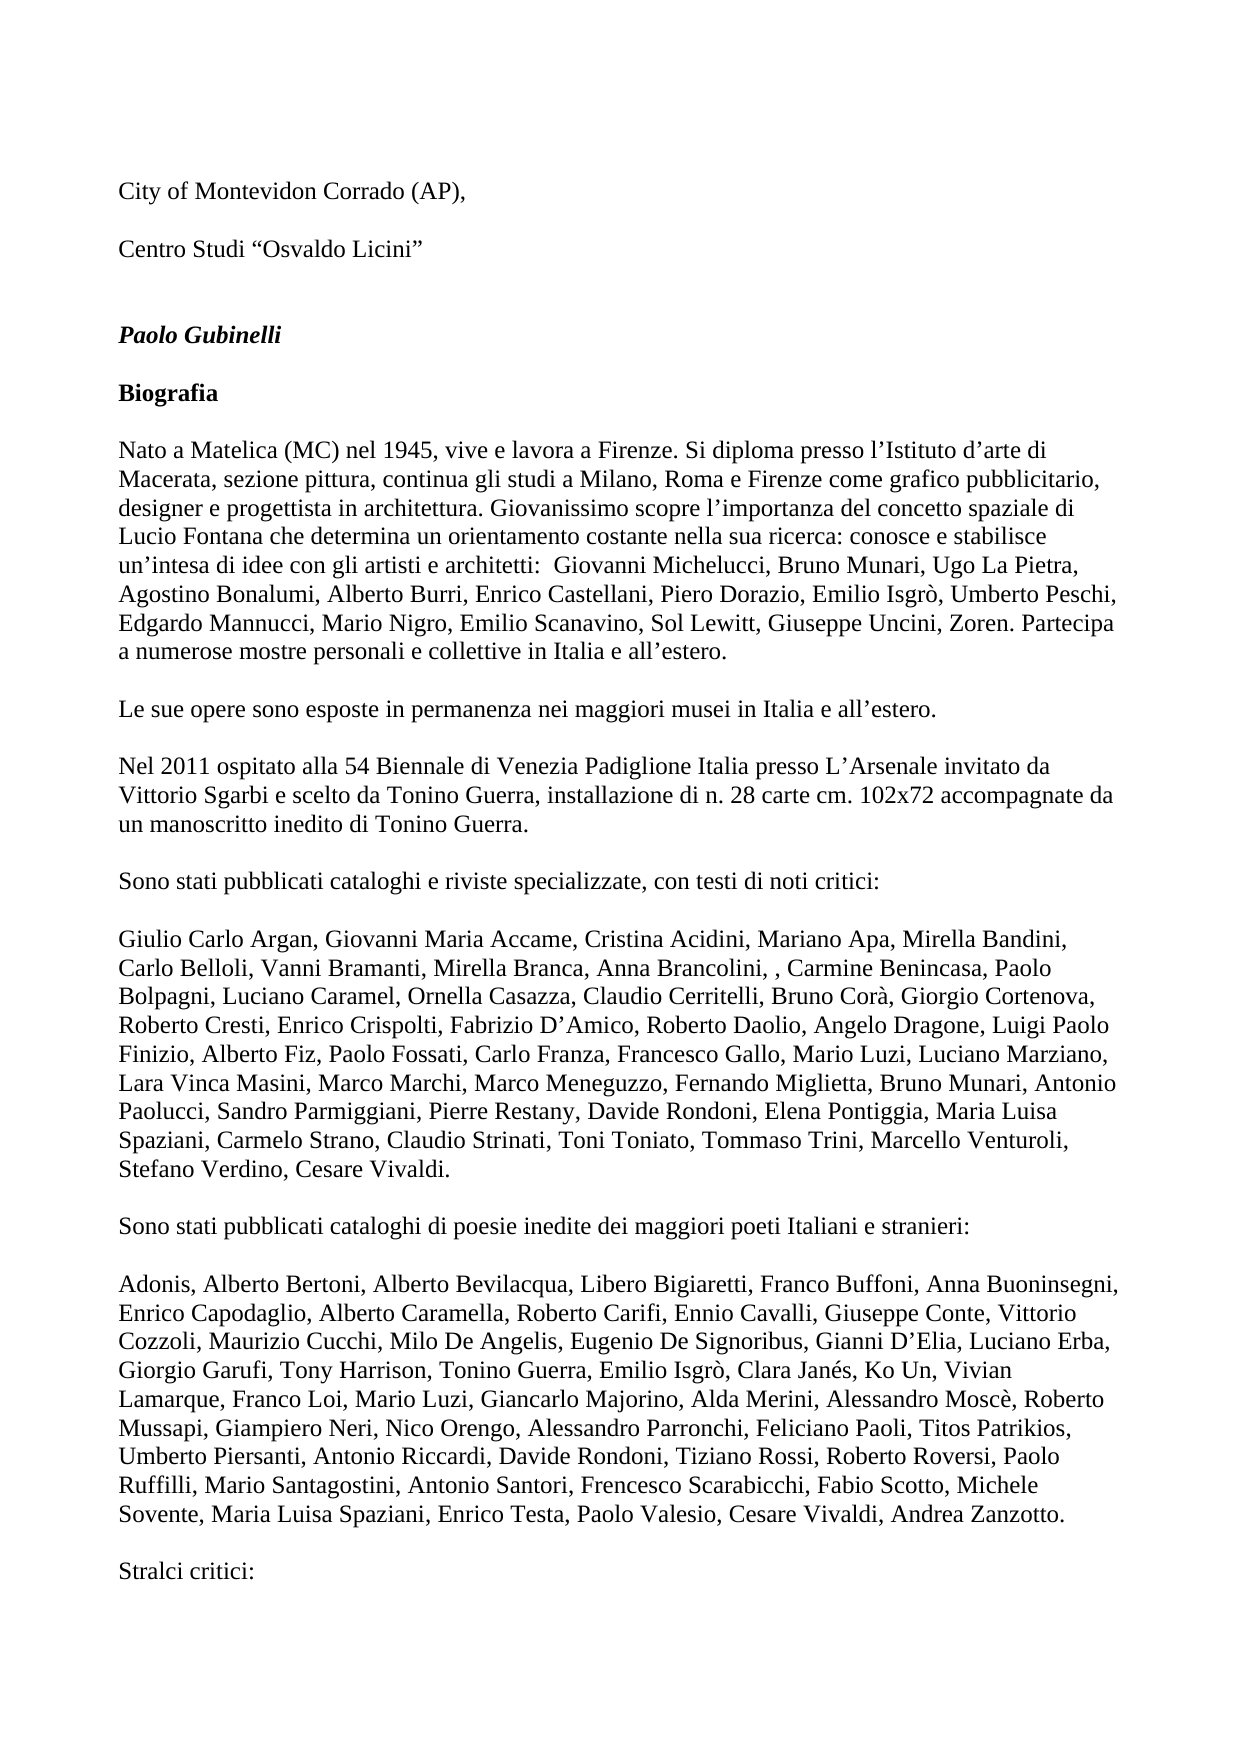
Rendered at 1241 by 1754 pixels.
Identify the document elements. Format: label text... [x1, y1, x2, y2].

text Stralci critici: [118, 1556, 1122, 1585]
text Centro Studi “Osvaldo Licini” [118, 234, 1122, 263]
text Adonis, Alberto Bertoni, Alberto Bevilacqua, Libero Bigiaretti, Franco Buffoni, Anna Buoninsegni, Enrico Capodaglio, Alberto Caramella, Roberto Carifi, Ennio Cavalli, Giuseppe Conte, Vittorio Cozzoli, Maurizio Cucchi, Milo De Angelis, Eugenio De Signoribus, Gianni D’Elia, Luciano Erba, Giorgio Garufi, Tony Harrison, Tonino Guerra, Emilio Isgrò, Clara Janés, Ko Un, Vivian Lamarque, Franco Loi, Mario Luzi, Giancarlo Majorino, Alda Merini, Alessandro Moscè, Roberto Mussapi, Giampiero Neri, Nico Orengo, Alessandro Parronchi, Feliciano Paoli, Titos Patrikios, Umberto Piersanti, Antonio Riccardi, Davide Rondoni, Tiziano Rossi, Roberto Roversi, Paolo Ruffilli, Mario Santagostini, Antonio Santori, Frencesco Scarabicchi, Fabio Scotto, Michele Sovente, Maria Luisa Spaziani, Enrico Testa, Paolo Valesio, Cesare Vivaldi, Andrea Zanzotto. [118, 1269, 1122, 1528]
text Sono stati pubblicati cataloghi di poesie inedite dei maggiori poeti Italiani e stranieri: [118, 1211, 1122, 1240]
text Biografia [118, 378, 1122, 406]
text Nel 2011 ospitato alla 54 Biennale di Venezia Padiglione Italia presso L’Arsenale invitato da Vittorio Sgarbi e scelto da Tonino Guerra, installazione di n. 28 carte cm. 102x72 accompagnate da un manoscritto inedito di Tonino Guerra. [118, 751, 1122, 838]
text Le sue opere sono esposte in permanenza nei maggiori musei in Italia e all’estero. [118, 694, 1122, 723]
text Paolo Gubinelli [118, 320, 1122, 349]
text Giulio Carlo Argan, Giovanni Maria Accame, Cristina Acidini, Mariano Apa, Mirella Bandini, Carlo Belloli, Vanni Bramanti, Mirella Branca, Anna Brancolini, , Carmine Benincasa, Paolo Bolpagni, Luciano Caramel, Ornella Casazza, Claudio Cerritelli, Bruno Corà, Giorgio Cortenova, Roberto Cresti, Enrico Crispolti, Fabrizio D’Amico, Roberto Daolio, Angelo Dragone, Luigi Paolo Finizio, Alberto Fiz, Paolo Fossati, Carlo Franza, Francesco Gallo, Mario Luzi, Luciano Marziano, Lara Vinca Masini, Marco Marchi, Marco Meneguzzo, Fernando Miglietta, Bruno Munari, Antonio Paolucci, Sandro Parmiggiani, Pierre Restany, Davide Rondoni, Elena Pontiggia, Maria Luisa Spaziani, Carmelo Strano, Claudio Strinati, Toni Toniato, Tommaso Trini, Marcello Venturoli, Stefano Verdino, Cesare Vivaldi. [118, 924, 1122, 1183]
text City of Montevidon Corrado (AP), [118, 176, 1122, 205]
text Sono stati pubblicati cataloghi e riviste specializzate, con testi di noti critici: [118, 866, 1122, 895]
text Nato a Matelica (MC) nel 1945, vive e lavora a Firenze. Si diploma presso l’Istituto d’arte di Macerata, sezione pittura, continua gli studi a Milano, Roma e Firenze come grafico pubblicitario, designer e progettista in architettura. Giovanissimo scopre l’importanza del concetto spaziale di Lucio Fontana che determina un orientamento costante nella sua ricerca: conosce e stabilisce un’intesa di idee con gli artisti e architetti: Giovanni Michelucci, Bruno Munari, Ugo La Pietra, Agostino Bonalumi, Alberto Burri, Enrico Castellani, Piero Dorazio, Emilio Isgrò, Umberto Peschi, Edgardo Mannucci, Mario Nigro, Emilio Scanavino, Sol Lewitt, Giuseppe Uncini, Zoren. Partecipa a numerose mostre personali e collettive in Italia e all’estero. [118, 435, 1122, 665]
